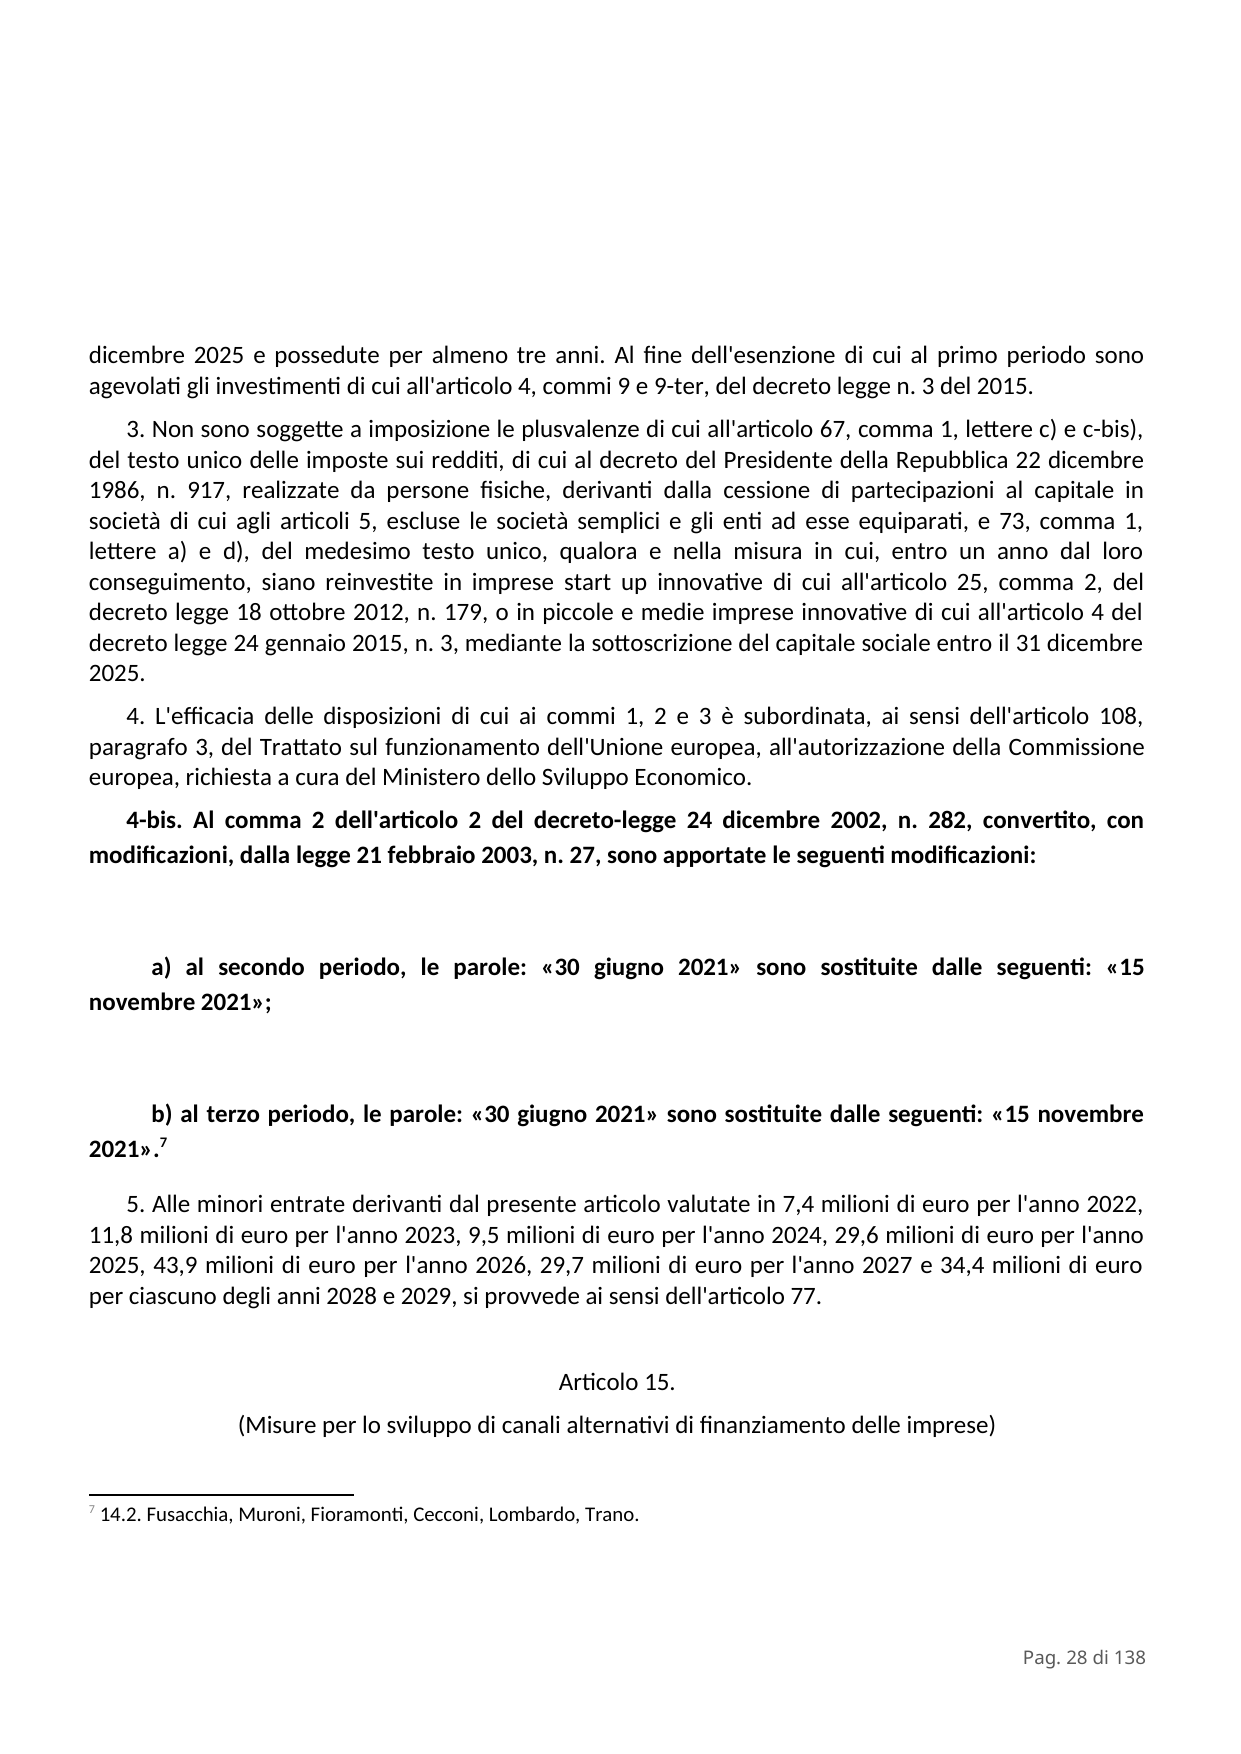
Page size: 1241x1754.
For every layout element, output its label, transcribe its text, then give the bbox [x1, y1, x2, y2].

text 4-bis. Al comma 2 dell'articolo 2 del decreto-legge 24 dicembre 2002, n. 282, convertito, con modificazioni, dalla legge 21 febbraio 2003, n. 27, sono apportate le seguenti modificazioni: [89, 804, 1146, 870]
text a) al secondo periodo, le parole: «30 giugno 2021» sono sostituite dalle seguenti: «15 novembre 2021»; [89, 951, 1146, 1017]
text 3. Non sono soggette a imposizione le plusvalenze di cui all'articolo 67, comma 1, lettere c) e c-bis), del testo unico delle imposte sui redditi, di cui al decreto del Presidente della Repubblica 22 dicembre 1986, n. 917, realizzate da persone fisiche, derivanti dalla cessione di partecipazioni al capitale in società di cui agli articoli 5, escluse le società semplici e gli enti ad esse equiparati, e 73, comma 1, lettere a) e d), del medesimo testo unico, qualora e nella misura in cui, entro un anno dal loro conseguimento, siano reinvestite in imprese start up innovative di cui all'articolo 25, comma 2, del decreto legge 18 ottobre 2012, n. 179, o in piccole e medie imprese innovative di cui all'articolo 4 del decreto legge 24 gennaio 2015, n. 3, mediante la sottoscrizione del capitale sociale entro il 31 dicembre 2025. [89, 413, 1146, 688]
text 4. L'efficacia delle disposizioni di cui ai commi 1, 2 e 3 è subordinata, ai sensi dell'articolo 108, paragrafo 3, del Trattato sul funzionamento dell'Unione europea, all'autorizzazione della Commissione europea, richiesta a cura del Ministero dello Sviluppo Economico. [89, 700, 1146, 792]
text 5. Alle minori entrate derivanti dal presente articolo valutate in 7,4 milioni di euro per l'anno 2022, 11,8 milioni di euro per l'anno 2023, 9,5 milioni di euro per l'anno 2024, 29,6 milioni di euro per l'anno 2025, 43,9 milioni di euro per l'anno 2026, 29,7 milioni di euro per l'anno 2027 e 34,4 milioni di euro per ciascuno degli anni 2028 e 2029, si provvede ai sensi dell'articolo 77. [89, 1189, 1146, 1311]
text b) al terzo periodo, le parole: «30 giugno 2021» sono sostituite dalle seguenti: «15 novembre 2021». [89, 1098, 1146, 1163]
text Articolo 15. [89, 1366, 1146, 1397]
text (Misure per lo sviluppo di canali alternativi di finanziamento delle imprese) [89, 1409, 1146, 1440]
